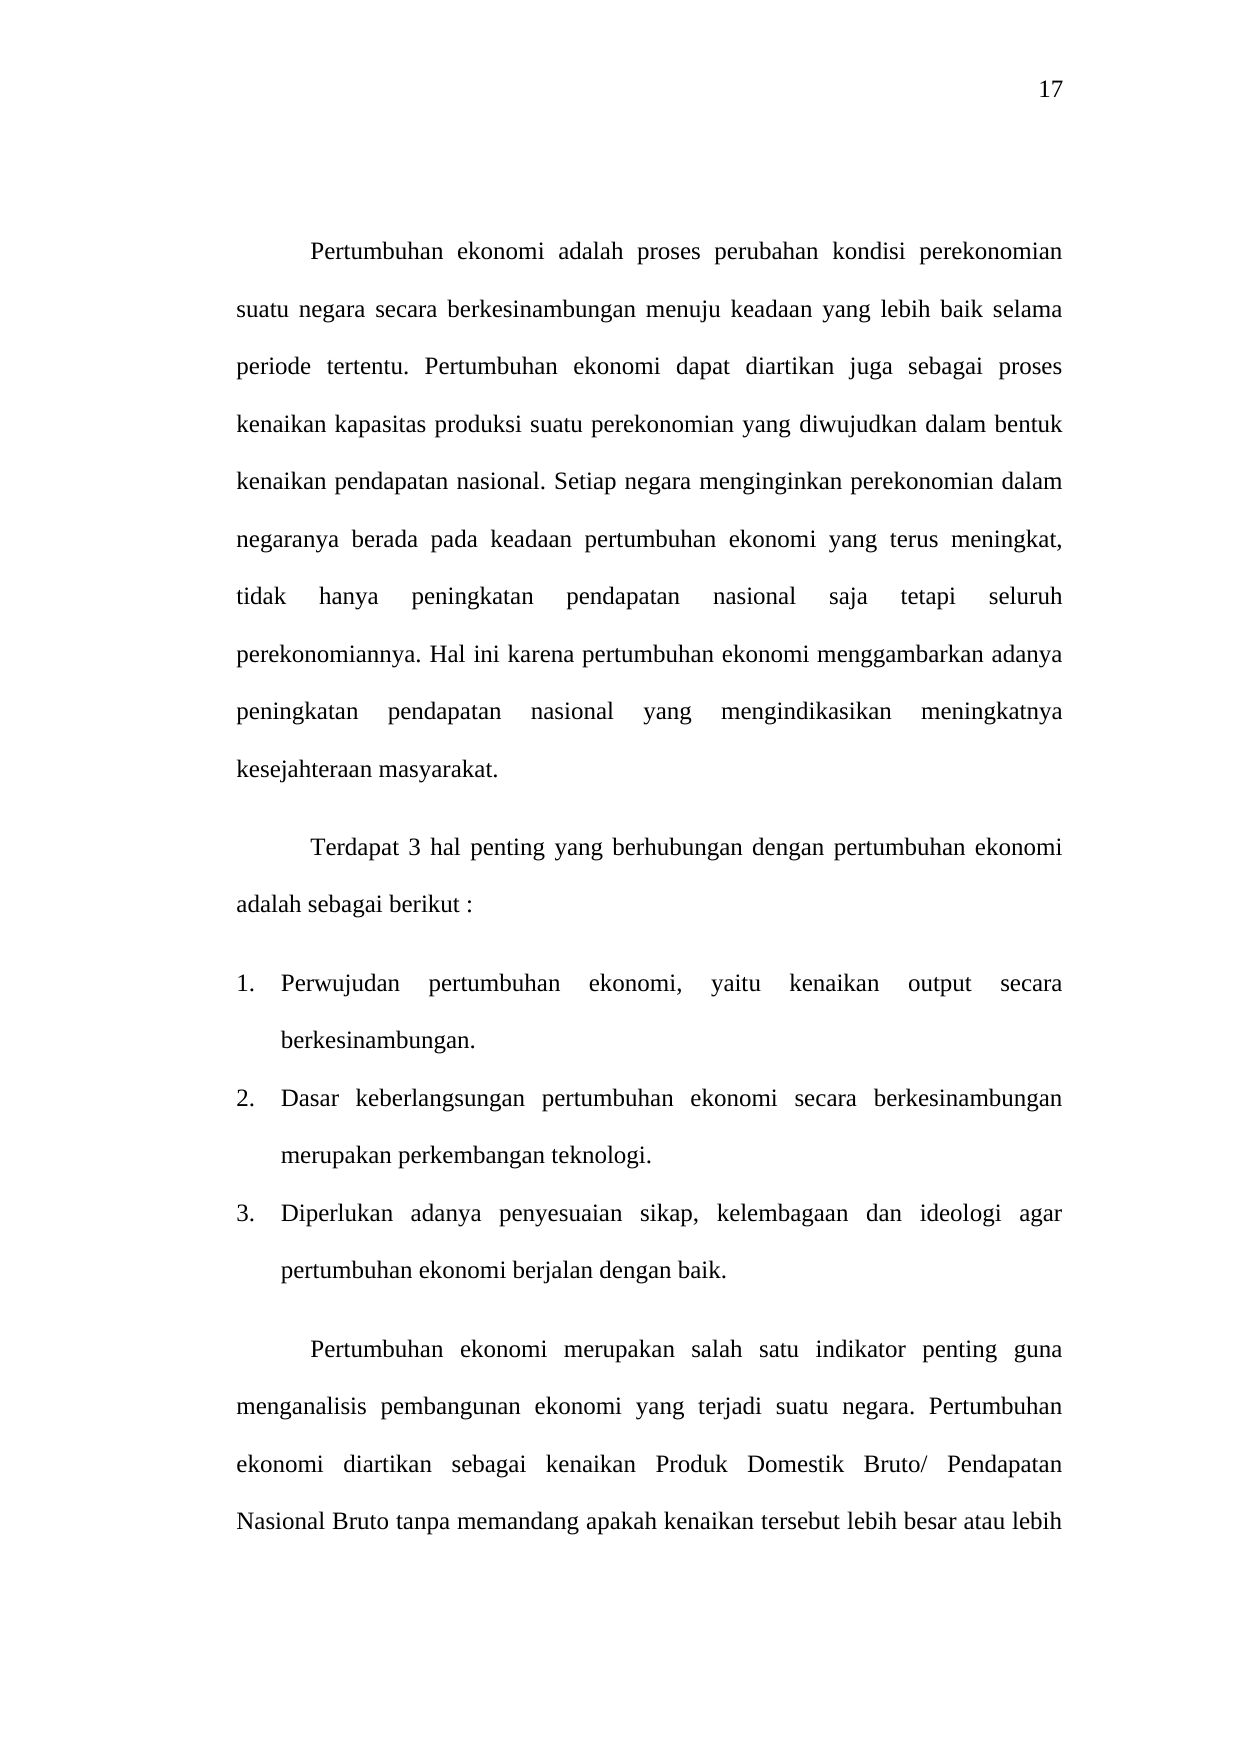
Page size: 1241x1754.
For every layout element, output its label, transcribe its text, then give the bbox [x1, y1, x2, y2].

text Terdapat 3 hal penting yang berhubungan dengan pertumbuhan ekonomi adalah sebagai berikut : [236, 832, 1063, 918]
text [236, 1334, 1063, 1535]
list Diperlukan adanya penyesuaian sikap, kelembagaan dan ideologi agar pertumbuhan ekonomi berjalan dengan baik. [236, 1198, 1063, 1284]
list Dasar keberlangsungan pertumbuhan ekonomi secara berkesinambungan merupakan perkembangan teknologi. [236, 1083, 1063, 1169]
list Perwujudan pertumbuhan ekonomi, yaitu kenaikan output secara berkesinambungan. [236, 968, 1063, 1054]
text Pertumbuhan ekonomi adalah proses perubahan kondisi perekonomian suatu negara secara berkesinambungan menuju keadaan yang lebih baik selama periode tertentu. Pertumbuhan ekonomi dapat diartikan juga sebagai proses kenaikan kapasitas produksi suatu perekonomian yang diwujudkan dalam bentuk kenaikan pendapatan nasional. Setiap negara menginginkan perekonomian dalam negaranya berada pada keadaan pertumbuhan ekonomi yang terus meningkat, tidak hanya peningkatan pendapatan nasional saja tetapi seluruh perekonomiannya. Hal ini karena pertumbuhan ekonomi menggambarkan adanya peningkatan pendapatan nasional yang mengindikasikan meningkatnya kesejahteraan masyarakat. [236, 236, 1063, 782]
